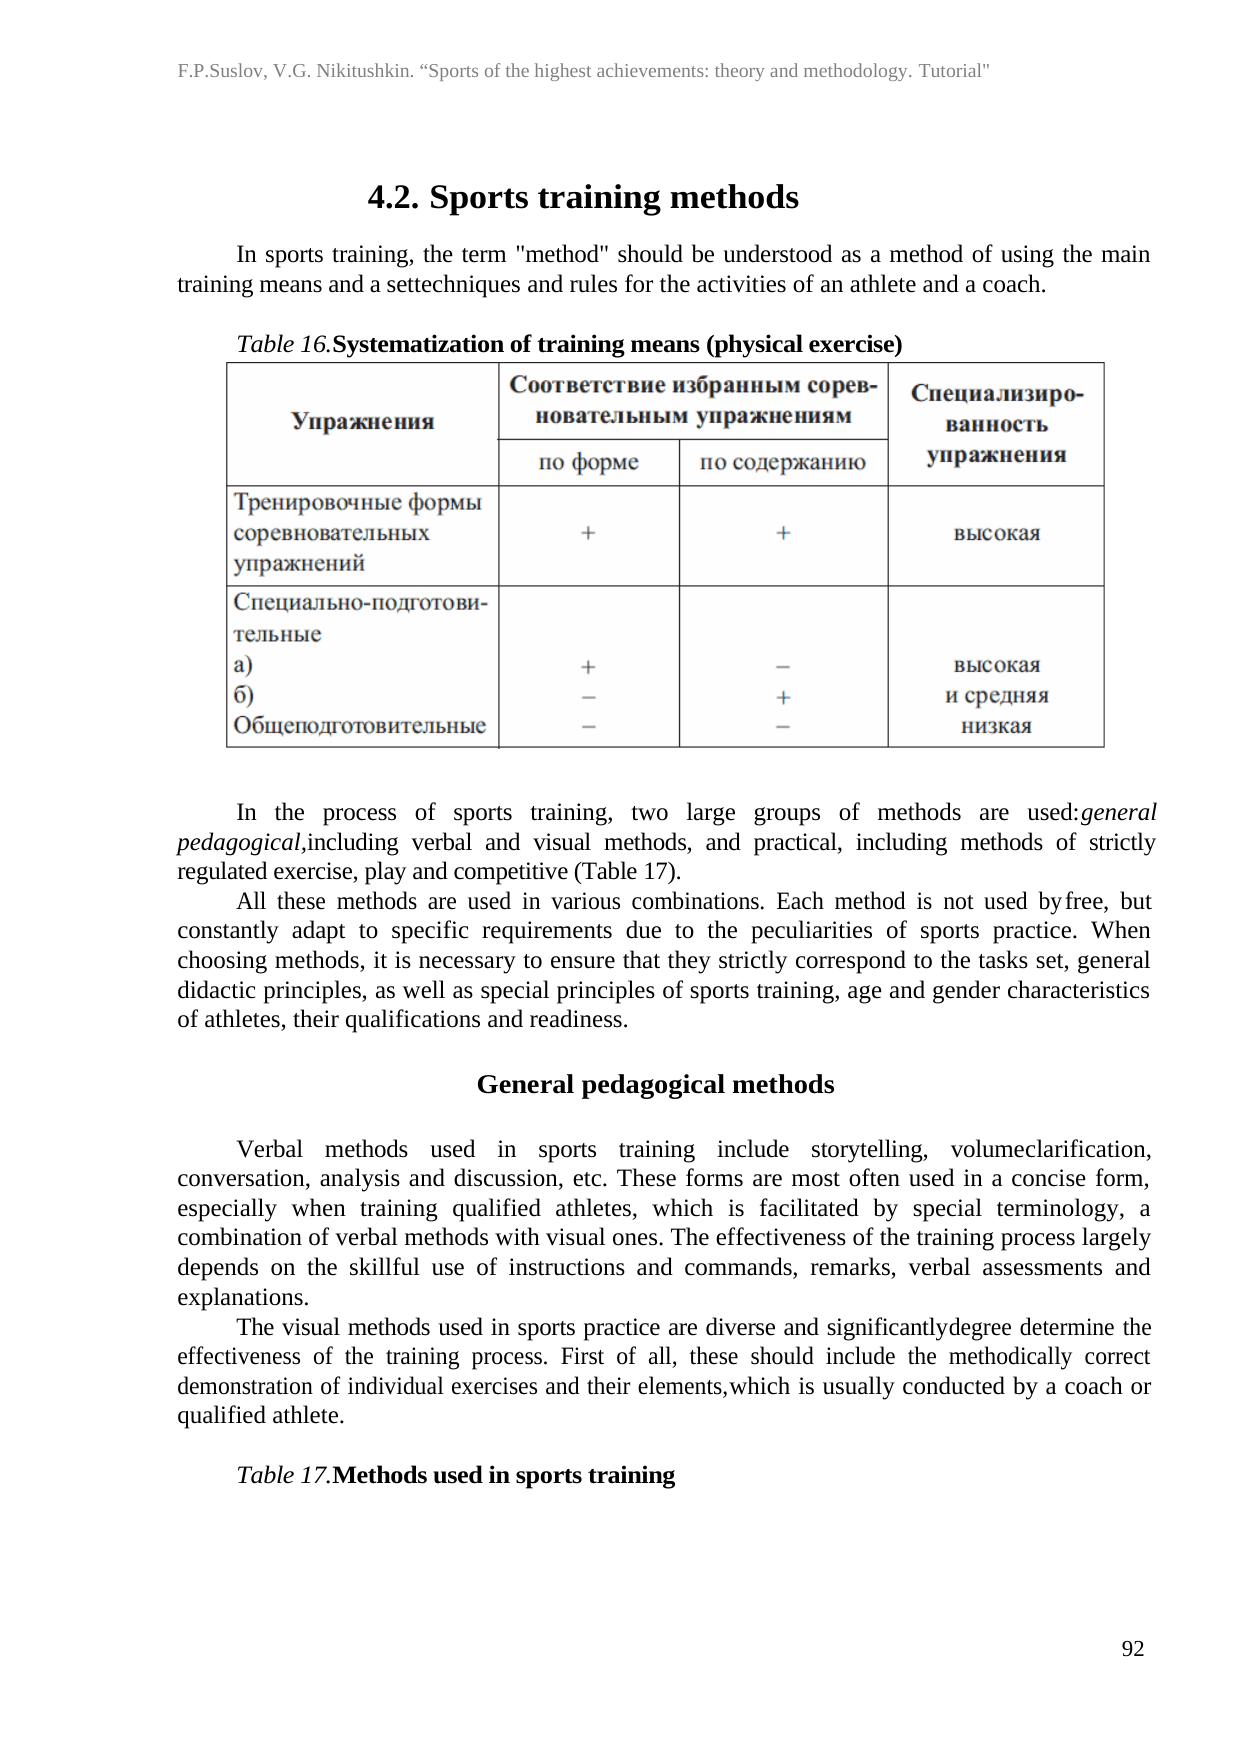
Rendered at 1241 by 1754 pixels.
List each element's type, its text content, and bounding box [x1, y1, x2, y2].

picture [226, 362, 1105, 749]
text All these methods are used in various combinations. Each method is not used byfree, but constantly adapt to specific requirements due to the peculiarities of sports practice. When choosing methods, it is necessary to ensure that they strictly correspond to the tasks set, general didactic principles, as well as special principles of sports training, age and gender characteristics of athletes, their qualifications and readiness. [177, 886, 1152, 1033]
subtitle General pedagogical methods [476, 1068, 1169, 1099]
text Table 17.Methods used in sports training [236, 1461, 1169, 1489]
subtitle Table 16.Systematization of training means (physical exercise) [236, 329, 1169, 358]
text The visual methods used in sports practice are diverse and significantlydegree determine the effectiveness of the training process. First of all, these should include the methodically correct demonstration of individual exercises and their elements,which is usually conducted by a coach or qualified athlete. [177, 1312, 1152, 1429]
text Verbal methods used in sports training include storytelling, volumeclarification, conversation, analysis and discussion, etc. These forms are most often used in a concise form, especially when training qualified athletes, which is facilitated by special terminology, a combination of verbal methods with visual ones. The effectiveness of the training process largely depends on the skillful use of instructions and commands, remarks, verbal assessments and explanations. [177, 1134, 1152, 1310]
text In the process of sports training, two large groups of methods are used:general pedagogical,including verbal and visual methods, and practical, including methods of strictly regulated exercise, play and competitive (Table 17). [177, 797, 1157, 885]
subtitle Sports training methods [368, 177, 1169, 216]
text In sports training, the term "method" should be understood as a method of using the main training means and a settechniques and rules for the activities of an athlete and a coach. [177, 239, 1152, 298]
